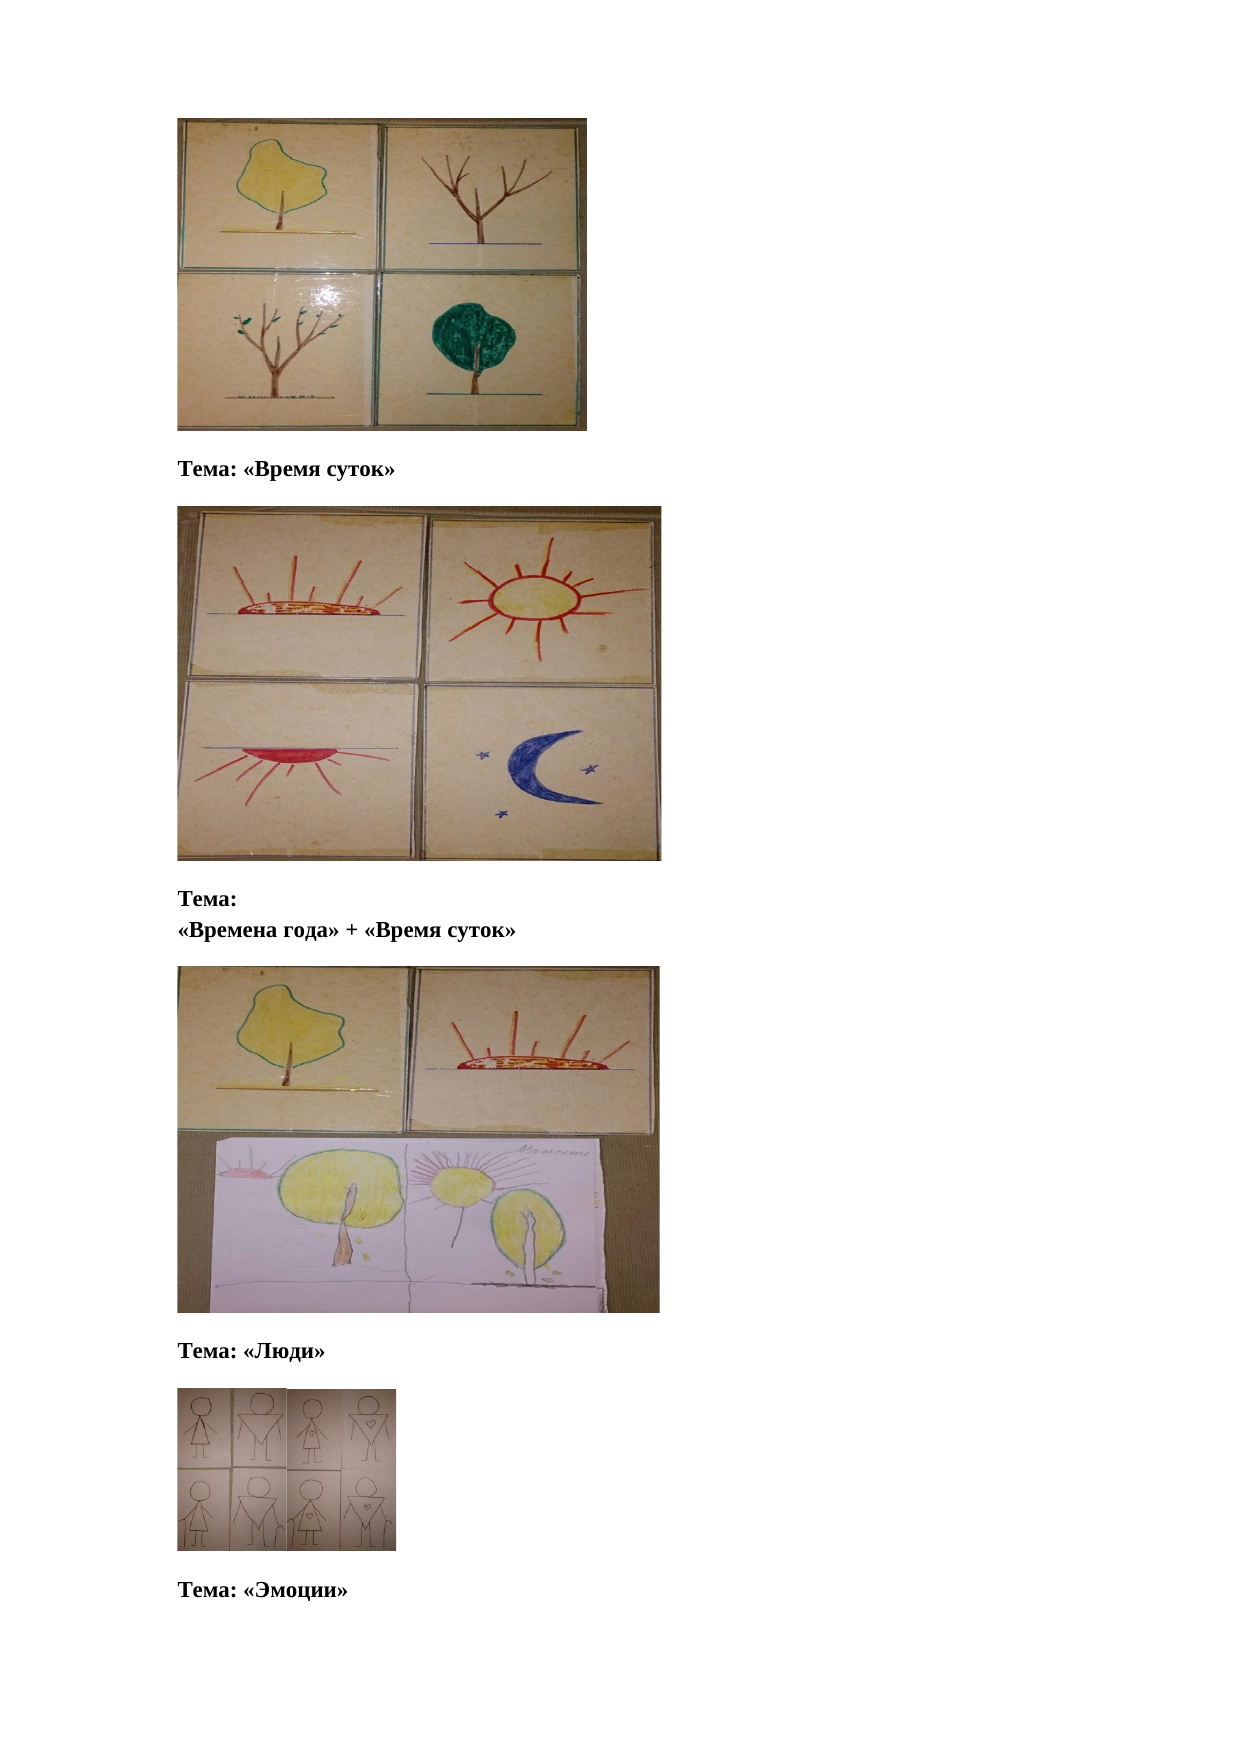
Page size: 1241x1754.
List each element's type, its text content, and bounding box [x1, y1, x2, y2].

text Тема: «Времена года» + «Время суток» [177, 885, 1152, 942]
picture [177, 118, 587, 431]
picture [177, 506, 662, 861]
picture [177, 966, 660, 1313]
text Тема: «Эмоции» [177, 1576, 1152, 1602]
picture [177, 1388, 397, 1551]
text Тема: «Люди» [177, 1338, 1152, 1364]
text Тема: «Время суток» [177, 455, 1152, 482]
